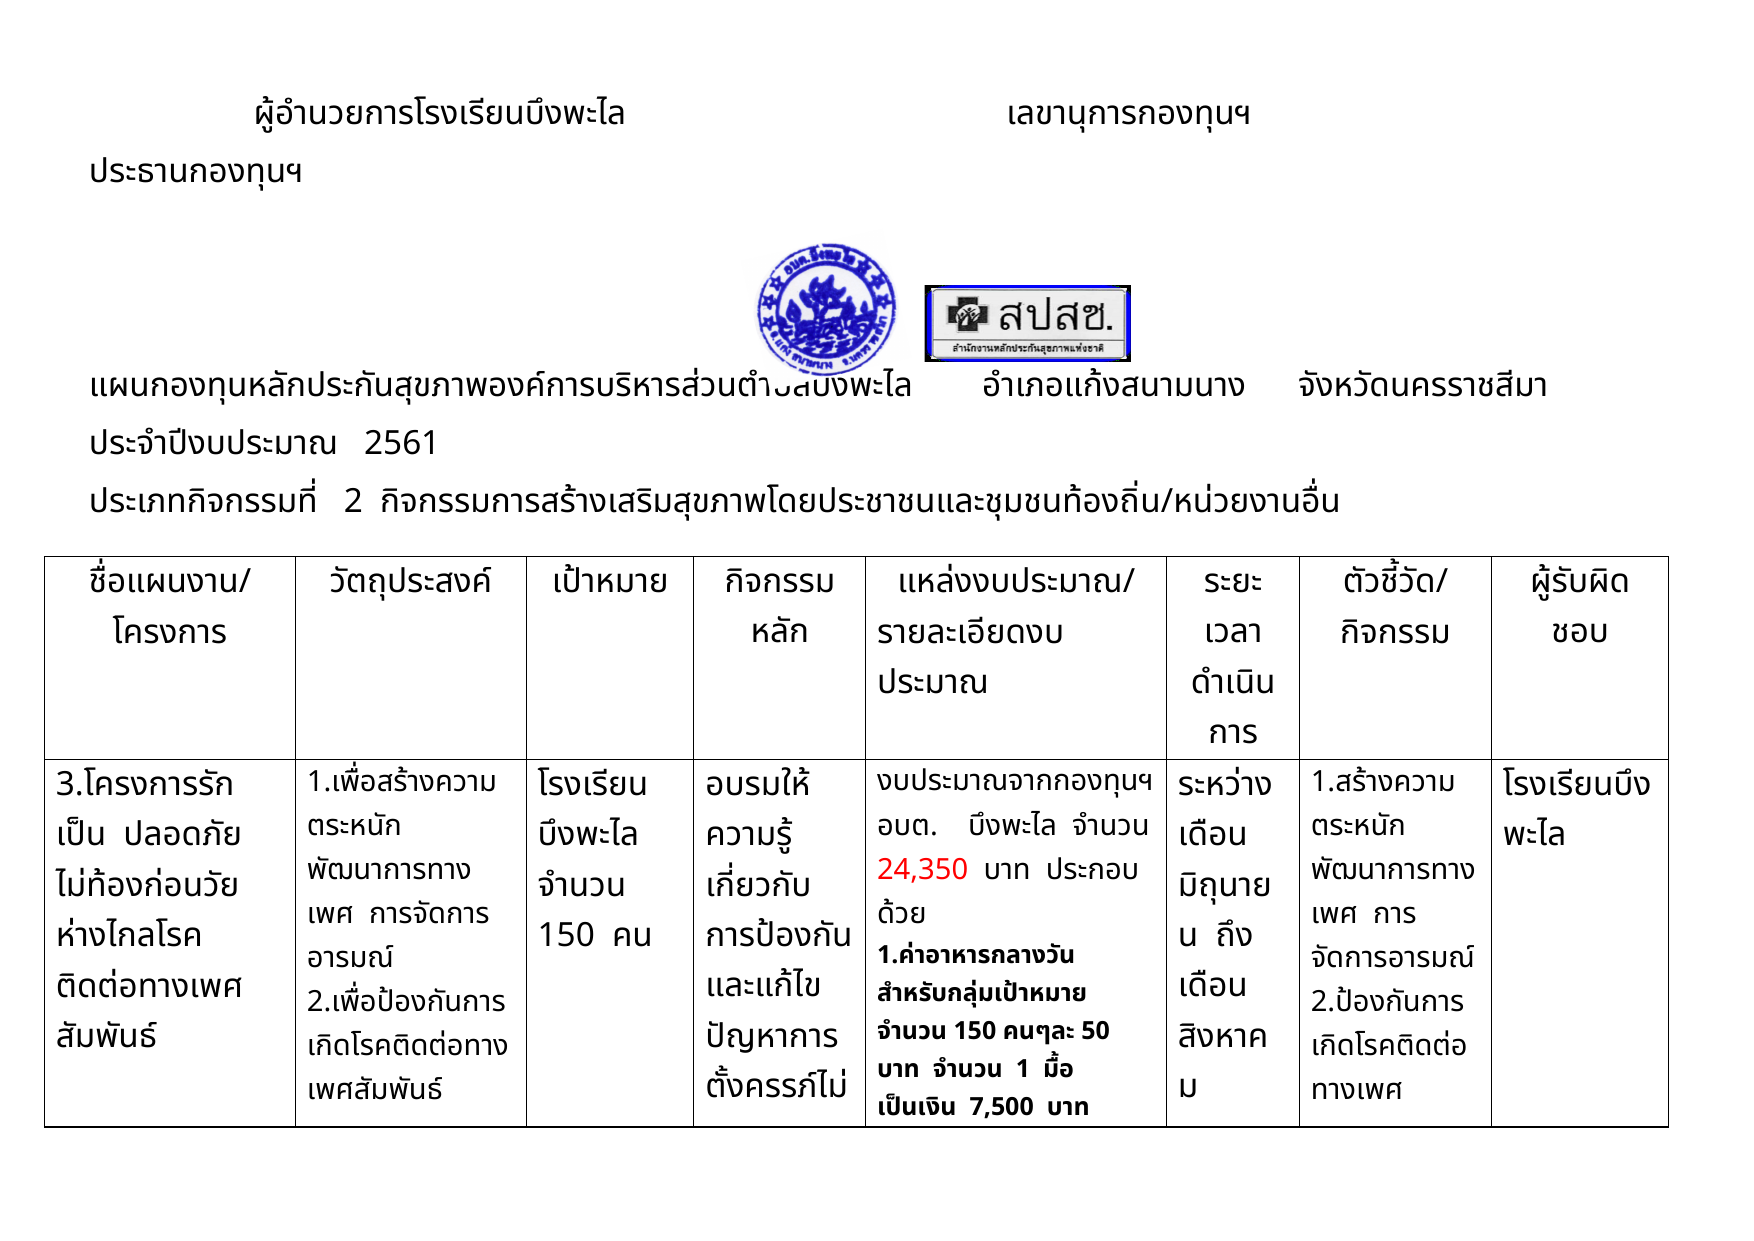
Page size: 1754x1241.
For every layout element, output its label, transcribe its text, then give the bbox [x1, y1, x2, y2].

text แผนกองทุนหลักประกันสุขภาพองค์การบริหารส่วนตำบลบึงพะไล อำเภอแก้งสนามนาง จังหวัดนครราชสีมา ประจำปีงบประมาณ 2561 [89, 361, 1665, 469]
table_header ตัวชี้วัด/กิจกรรม [1300, 557, 1491, 759]
text ผู้อำนวยการโรงเรียนบึงพะไล เลขานุการกองทุนฯ ประธานกองทุนฯ [89, 89, 1665, 197]
text ประเภทกิจกรรมที่ 2 กิจกรรมการสร้างเสริมสุขภาพโดยประชาชนและชุมชนท้องถิ่น/หน่วยงานอื่น [89, 477, 1665, 528]
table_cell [1167, 760, 1299, 1126]
picture [741, 229, 911, 389]
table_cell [1300, 760, 1491, 1126]
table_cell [527, 760, 693, 1126]
table_header ผู้รับผิดชอบ [1492, 557, 1668, 759]
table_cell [866, 760, 1166, 1126]
table_header แหล่งงบประมาณ/ รายละเอียดงบประมาณ [866, 557, 1166, 759]
table_header ชื่อแผนงาน/โครงการ [45, 557, 295, 759]
table_cell โรงเรียนบึงพะไล [1492, 760, 1668, 1126]
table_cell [694, 760, 865, 1126]
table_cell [296, 760, 526, 1126]
table_header ระยะเวลาดำเนินการ [1167, 557, 1299, 759]
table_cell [45, 760, 295, 1126]
table_header เป้าหมาย [527, 557, 693, 759]
table_header กิจกรรมหลัก [694, 557, 865, 759]
table_header วัตถุประสงค์ [296, 557, 526, 759]
